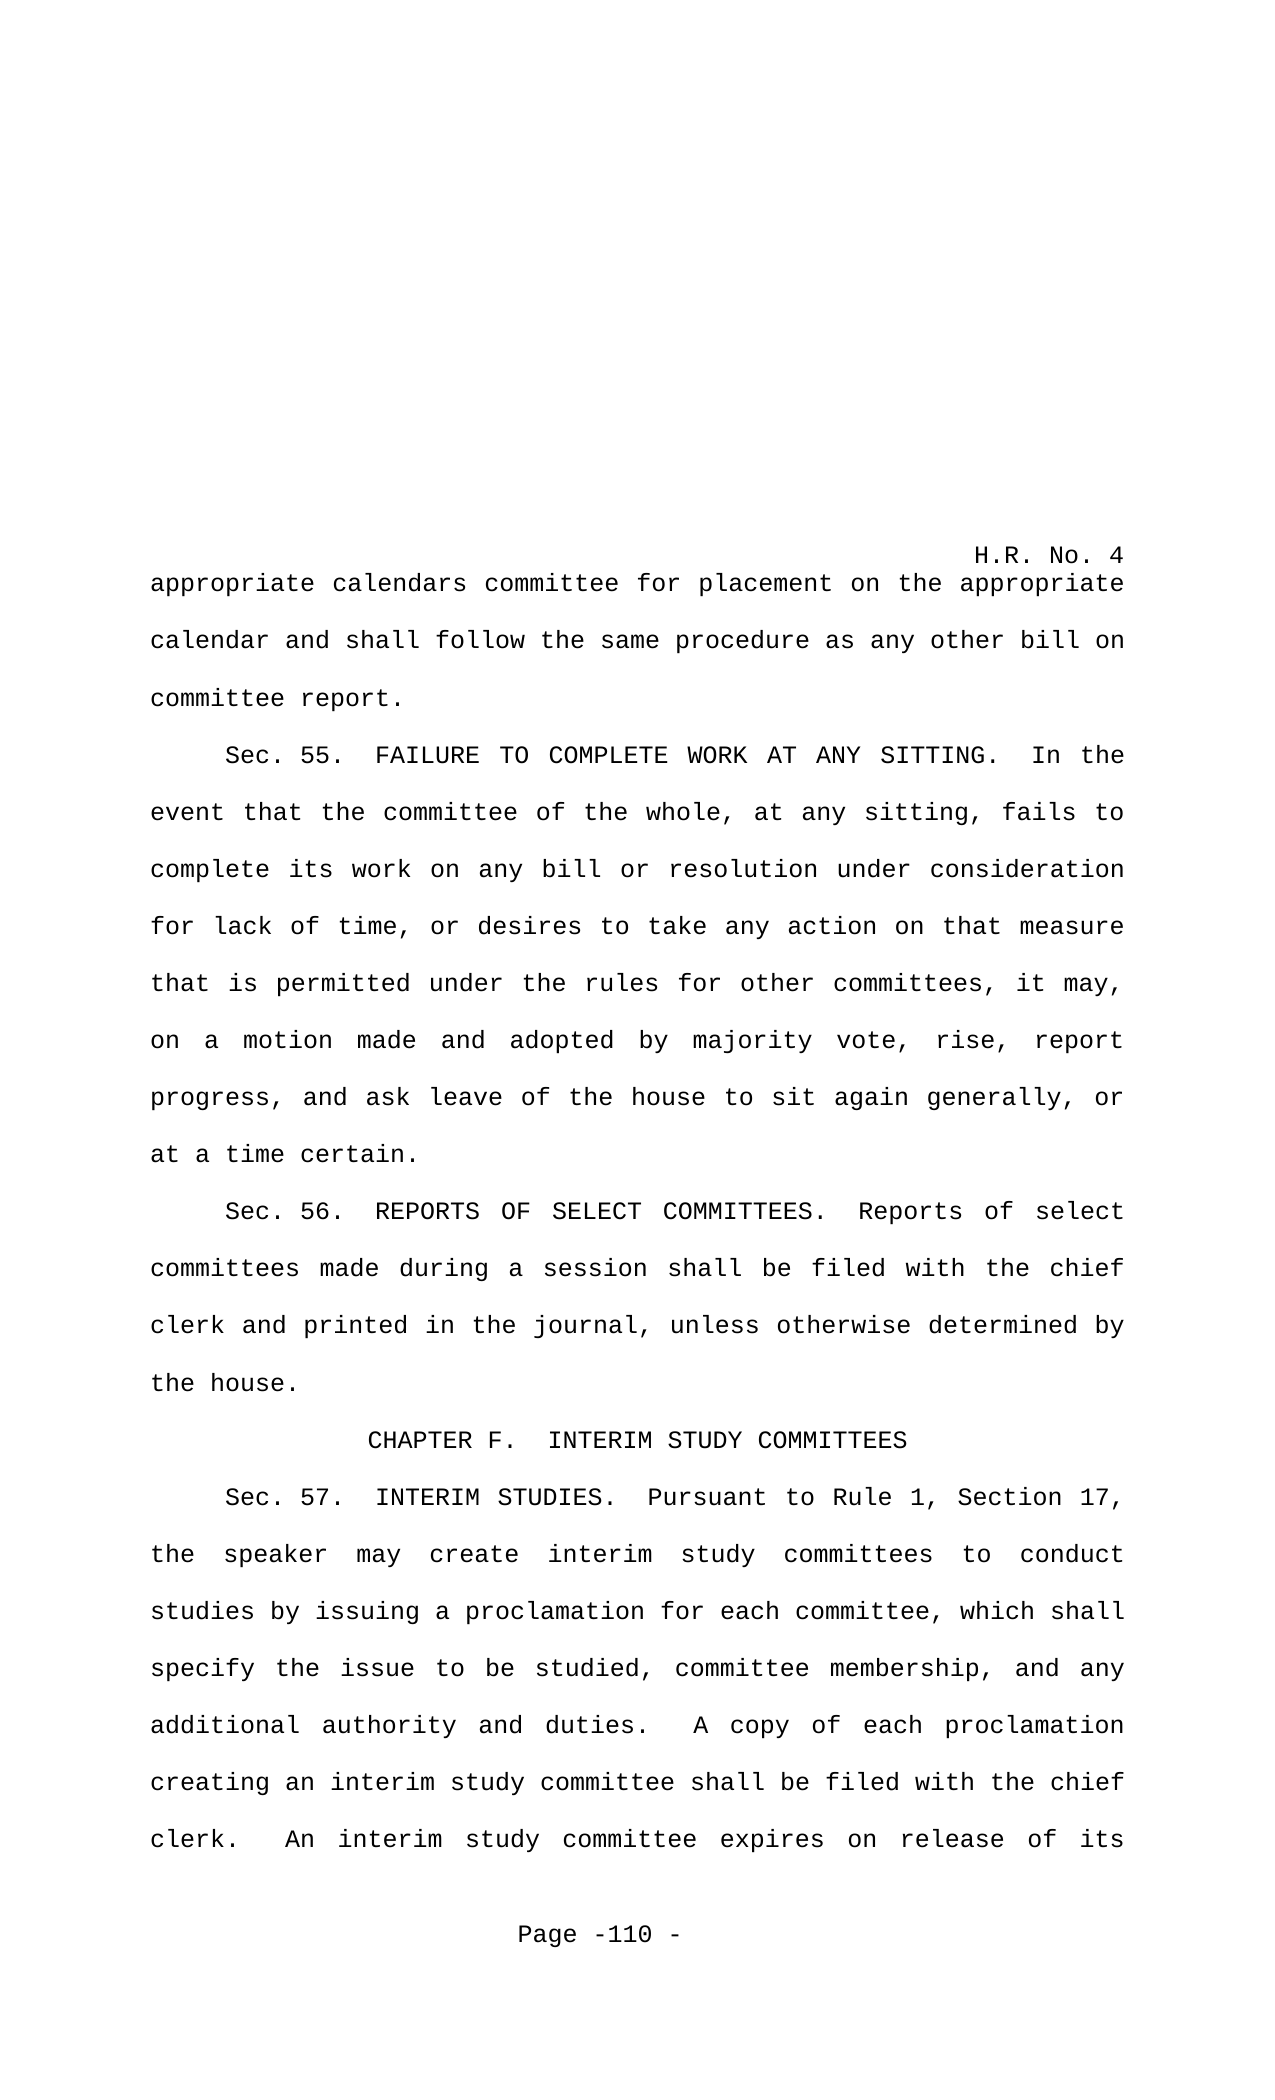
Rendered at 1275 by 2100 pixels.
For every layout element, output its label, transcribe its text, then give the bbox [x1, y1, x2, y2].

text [150, 571, 1125, 713]
text Sec. 55. FAILURE TO COMPLETE WORK AT ANY SITTING. In the event that the committee of the whole, at any sitting, fails to complete its work on any bill or resolution under consideration for lack of time, or desires to take any action on that measure that is permitted under the rules for other committees, it may, on a motion made and adopted by majority vote, rise, report progress, and ask leave of the house to sit again generally, or at a time certain. [150, 742, 1125, 1170]
text Sec. 56. REPORTS OF SELECT COMMITTEES. Reports of select committees made during a session shall be filed with the chief clerk and printed in the journal, unless otherwise determined by the house. [150, 1199, 1125, 1398]
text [150, 1484, 1125, 1855]
text CHAPTER F. INTERIM STUDY COMMITTEES [150, 1427, 1125, 1456]
